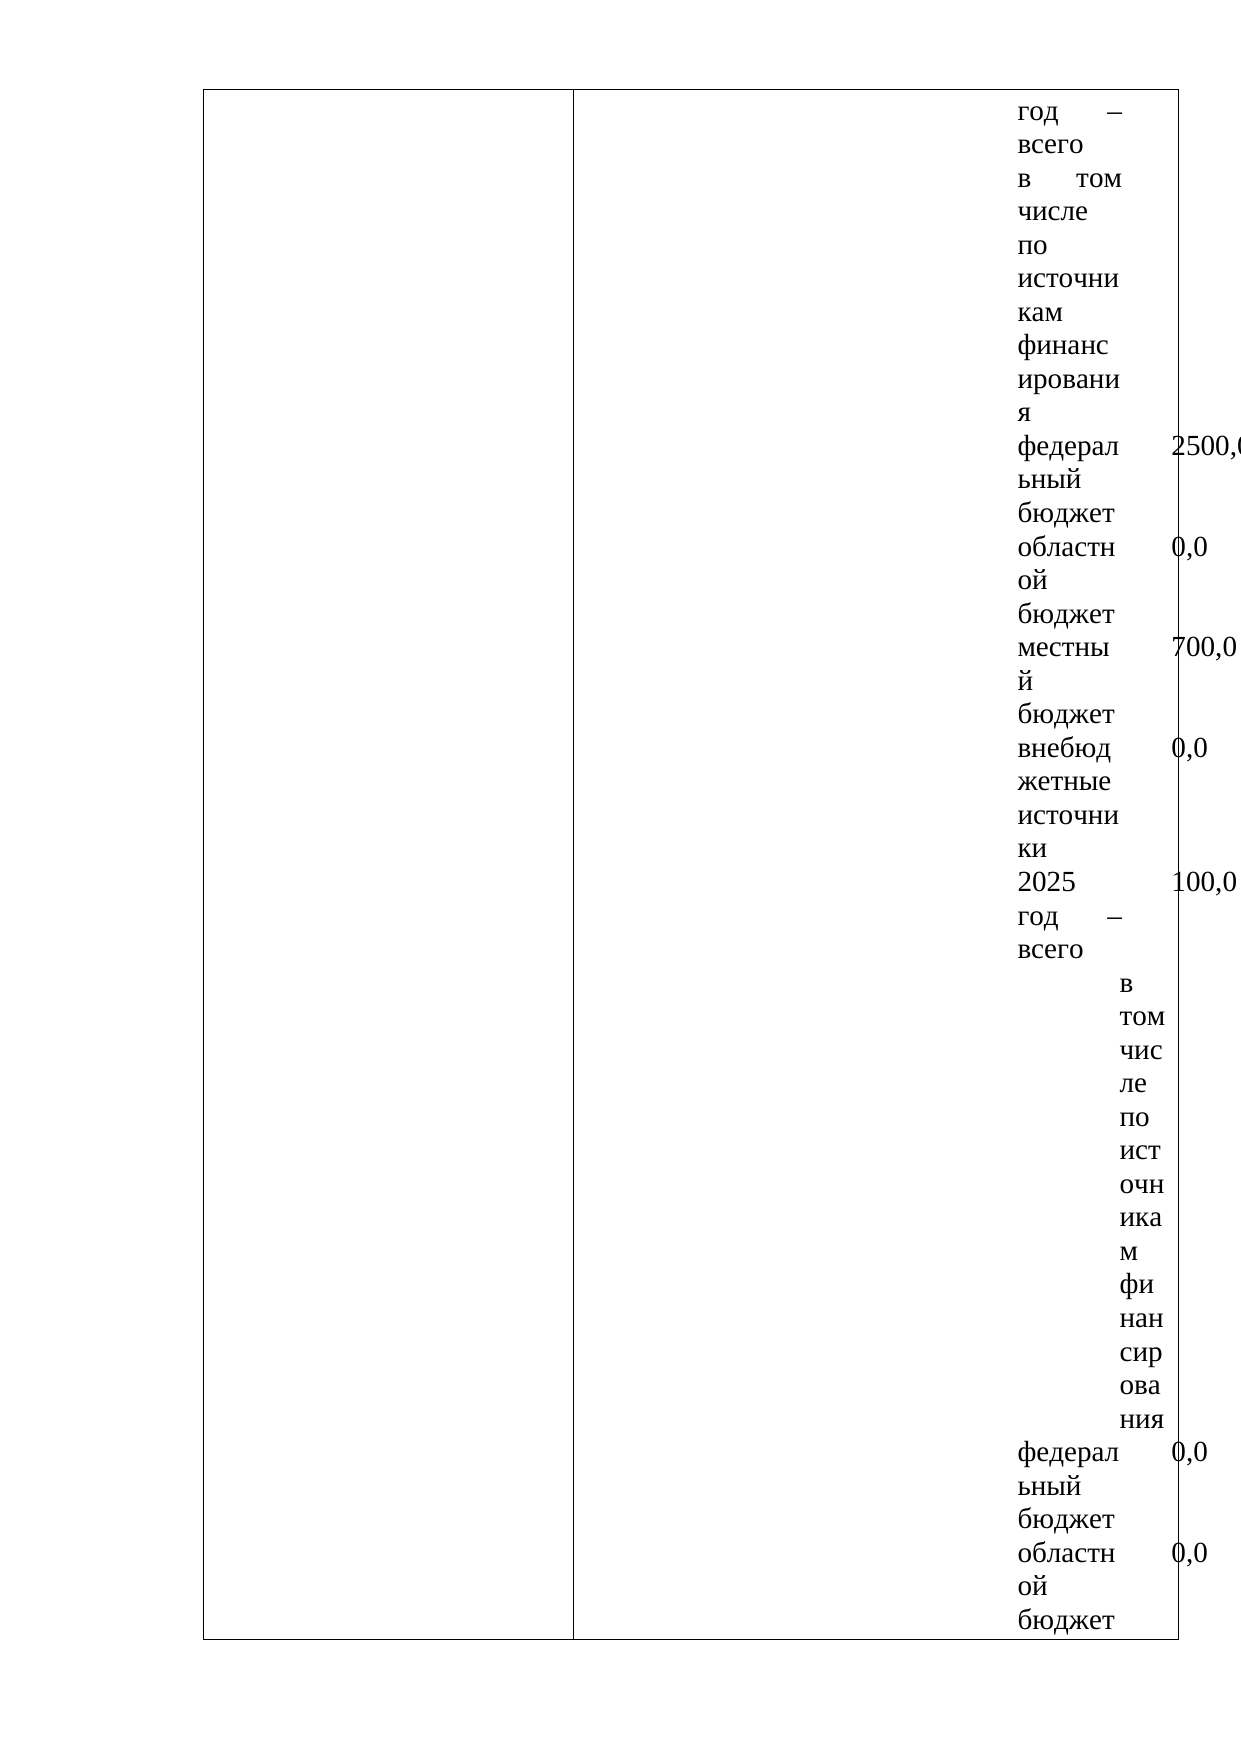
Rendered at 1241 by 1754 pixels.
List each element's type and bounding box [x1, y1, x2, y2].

table_cell [574, 90, 1178, 1638]
table_cell [204, 90, 573, 1638]
